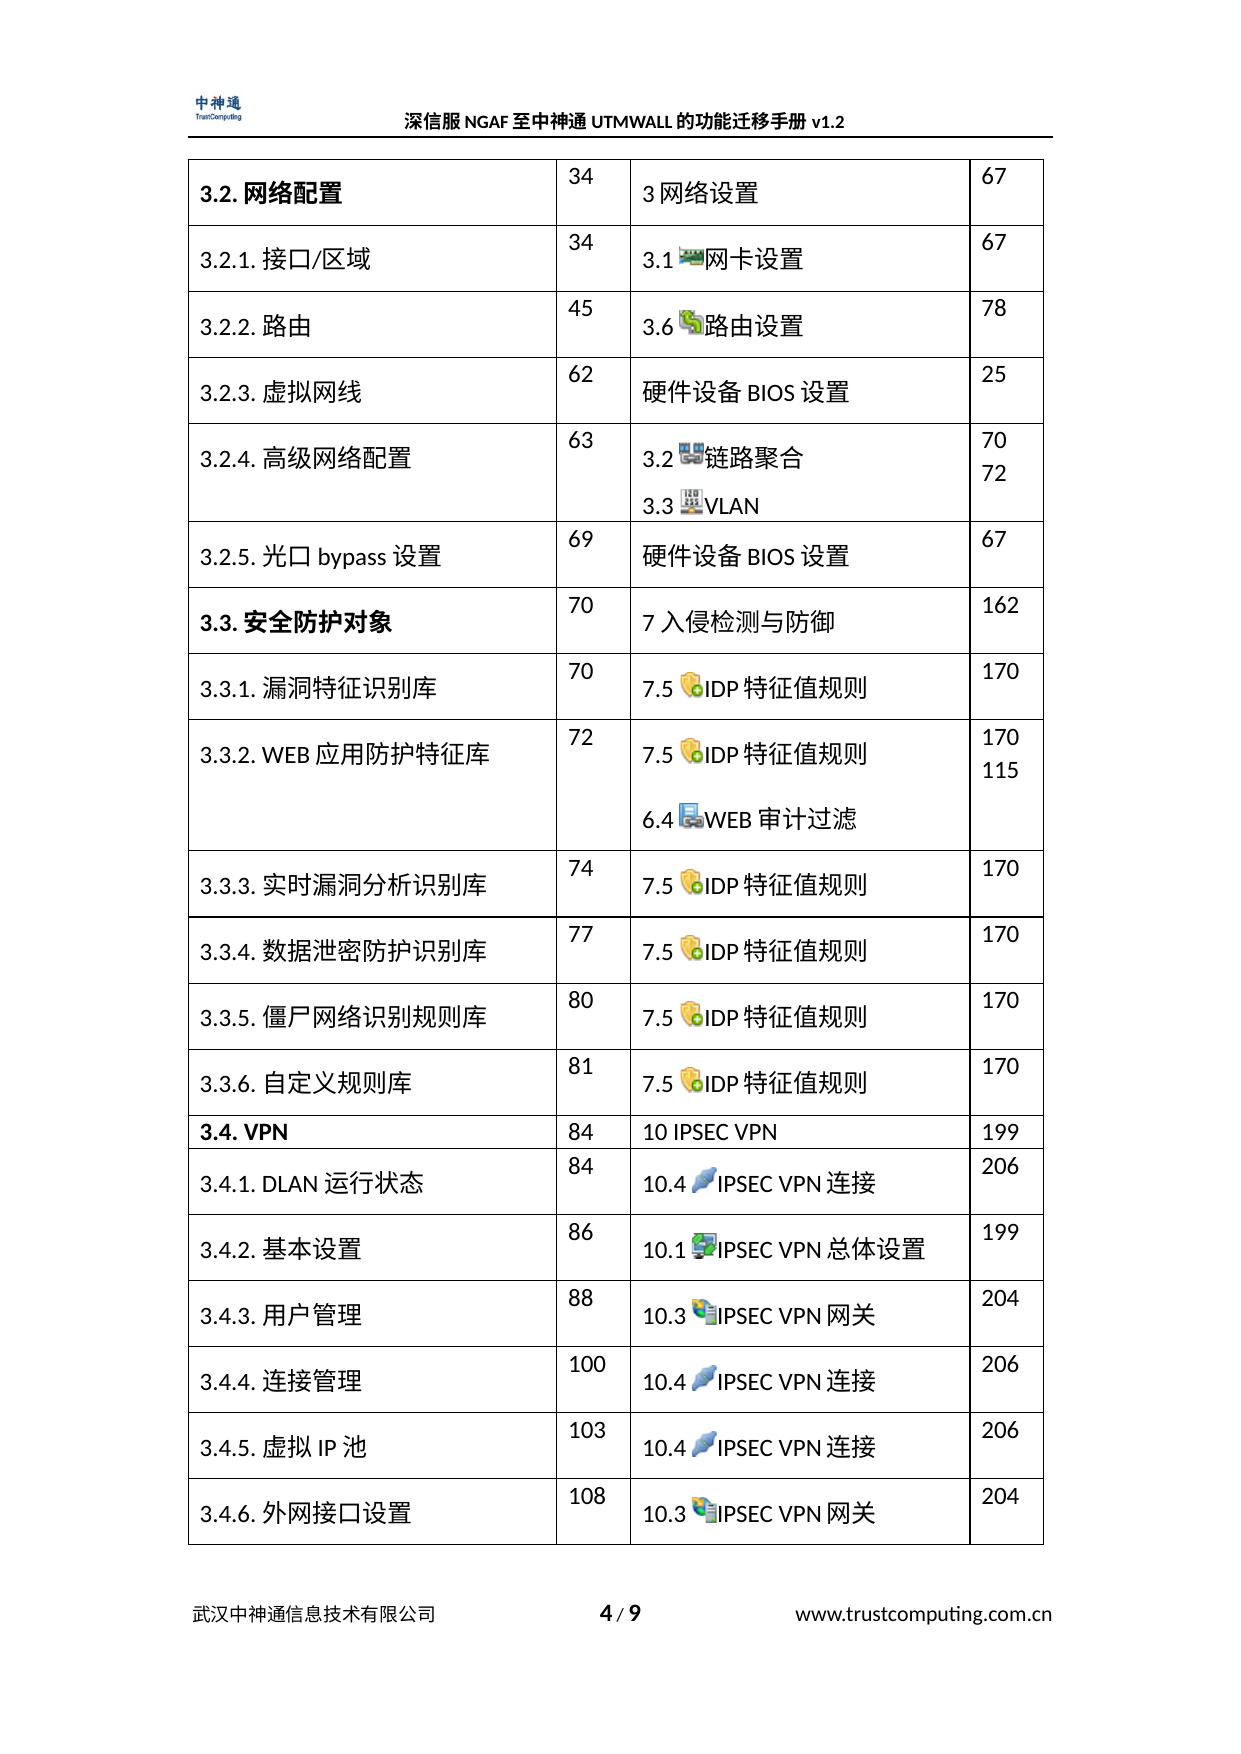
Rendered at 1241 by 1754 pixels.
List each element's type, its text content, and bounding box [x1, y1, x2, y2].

table_cell 3.3.3. 实时漏洞分析识别库 [189, 851, 556, 916]
table_cell 7.5 IDP特征值规则 [631, 851, 969, 916]
table_cell 3.2.2. 路由 [189, 292, 556, 357]
picture [691, 1497, 717, 1523]
table_cell 3.6 路由设置 [631, 292, 969, 357]
table_cell 80 [557, 984, 630, 1048]
table_cell 206 [971, 1149, 1043, 1214]
table_cell 3.3.6. 自定义规则库 [189, 1050, 556, 1114]
table_cell 78 [971, 292, 1043, 357]
table_cell 206 [971, 1413, 1043, 1478]
table_cell 72 [557, 720, 630, 850]
table_cell 7.5 IDP特征值规则 [631, 918, 969, 982]
table_cell 170 [971, 984, 1043, 1048]
picture [691, 1431, 717, 1457]
table_cell 3.3.2. WEB 应用防护特征库 [189, 720, 556, 850]
table_cell 45 [557, 292, 630, 357]
picture [679, 310, 704, 335]
table_cell 70 [557, 654, 630, 719]
table_cell 170 [971, 654, 1043, 719]
table_cell 3.4.1. DLAN 运行状态 [189, 1149, 556, 1214]
table_cell 3.4.6. 外网接口设置 [189, 1479, 556, 1544]
table_cell 10.4 IPSEC VPN连接 [631, 1149, 969, 1214]
table_cell 3.2.3. 虚拟网线 [189, 358, 556, 423]
table_cell 67 [971, 226, 1043, 291]
table_cell 3.2.4. 高级网络配置 [189, 424, 556, 521]
table_cell 63 [557, 424, 630, 521]
table_cell 3.4.3. 用户管理 [189, 1281, 556, 1346]
table_cell 170 [971, 851, 1043, 916]
table_cell 170 [971, 1050, 1043, 1114]
table_cell 7.5 IDP特征值规则 [631, 984, 969, 1048]
picture [691, 1365, 717, 1391]
table_cell 77 [557, 918, 630, 982]
table_cell 199 [971, 1215, 1043, 1280]
table_cell 67 [971, 522, 1043, 587]
table_cell 3.4.5. 虚拟 IP 池 [189, 1413, 556, 1478]
table_cell 170 [971, 918, 1043, 982]
table_cell 3.3.4. 数据泄密防护识别库 [189, 918, 556, 982]
table_cell 3.3.1. 漏洞特征识别库 [189, 654, 556, 719]
table_cell 88 [557, 1281, 630, 1346]
picture [679, 1067, 704, 1093]
table_cell 70 [557, 588, 630, 653]
table_cell 34 [557, 226, 630, 291]
picture [679, 935, 704, 961]
picture [187, 88, 248, 129]
picture [679, 243, 704, 269]
table_cell 67 [971, 160, 1043, 224]
table_cell 3.2. 网络配置 [189, 160, 556, 224]
table_cell 7 入侵检测与防御 [631, 588, 969, 653]
table_cell 3.2.5. 光口 bypass 设置 [189, 522, 556, 587]
table_cell 3.4. VPN [189, 1116, 556, 1148]
table_cell 34 [557, 160, 630, 224]
table_cell 3.3.5. 僵尸网络识别规则库 [189, 984, 556, 1048]
table_cell 3.2 链路聚合 3.3 VLAN [631, 424, 969, 521]
table_cell 3.4.2. 基本设置 [189, 1215, 556, 1280]
table_cell 10.3 IPSEC VPN网关 [631, 1281, 969, 1346]
table_cell 100 [557, 1347, 630, 1412]
table_cell 199 [971, 1116, 1043, 1148]
table_cell 103 [557, 1413, 630, 1478]
table_cell 162 [971, 588, 1043, 653]
table_cell 69 [557, 522, 630, 587]
picture [679, 803, 704, 829]
picture [691, 1233, 717, 1259]
table_cell 3.2.1. 接口/区域 [189, 226, 556, 291]
table_cell 10.4 IPSEC VPN连接 [631, 1347, 969, 1412]
picture [691, 1299, 717, 1325]
table_cell 86 [557, 1215, 630, 1280]
table_cell 84 [557, 1149, 630, 1214]
table_cell 硬件设备BIOS设置 [631, 522, 969, 587]
table_cell 10.1 IPSEC VPN总体设置 [631, 1215, 969, 1280]
table_cell 81 [557, 1050, 630, 1114]
table_cell 硬件设备BIOS设置 [631, 358, 969, 423]
picture [679, 738, 704, 764]
table_cell 70 72 [971, 424, 1043, 521]
table_cell 10.3 IPSEC VPN网关 [631, 1479, 969, 1544]
table_cell 84 [557, 1116, 630, 1148]
picture [679, 869, 704, 895]
table_cell 206 [971, 1347, 1043, 1412]
table_cell 3网络设置 [631, 160, 969, 224]
table_cell 3.4.4. 连接管理 [189, 1347, 556, 1412]
table_cell 204 [971, 1281, 1043, 1346]
picture [679, 489, 704, 515]
table_cell 10 IPSEC VPN [631, 1116, 969, 1148]
picture [691, 1167, 717, 1193]
table_cell 7.5 IDP特征值规则 6.4 WEB审计过滤 [631, 720, 969, 850]
table_cell 204 [971, 1479, 1043, 1544]
table_cell 10.4 IPSEC VPN连接 [631, 1413, 969, 1478]
table_cell 3.3. 安全防护对象 [189, 588, 556, 653]
table_cell 74 [557, 851, 630, 916]
picture [679, 1001, 704, 1027]
table_cell 170 115 [971, 720, 1043, 850]
table_cell 3.1 网卡设置 [631, 226, 969, 291]
picture [679, 672, 704, 698]
picture [679, 442, 704, 467]
table_cell 108 [557, 1479, 630, 1544]
table_cell 62 [557, 358, 630, 423]
table_cell 7.5 IDP特征值规则 [631, 1050, 969, 1114]
table_cell 7.5 IDP特征值规则 [631, 654, 969, 719]
table_cell 25 [971, 358, 1043, 423]
